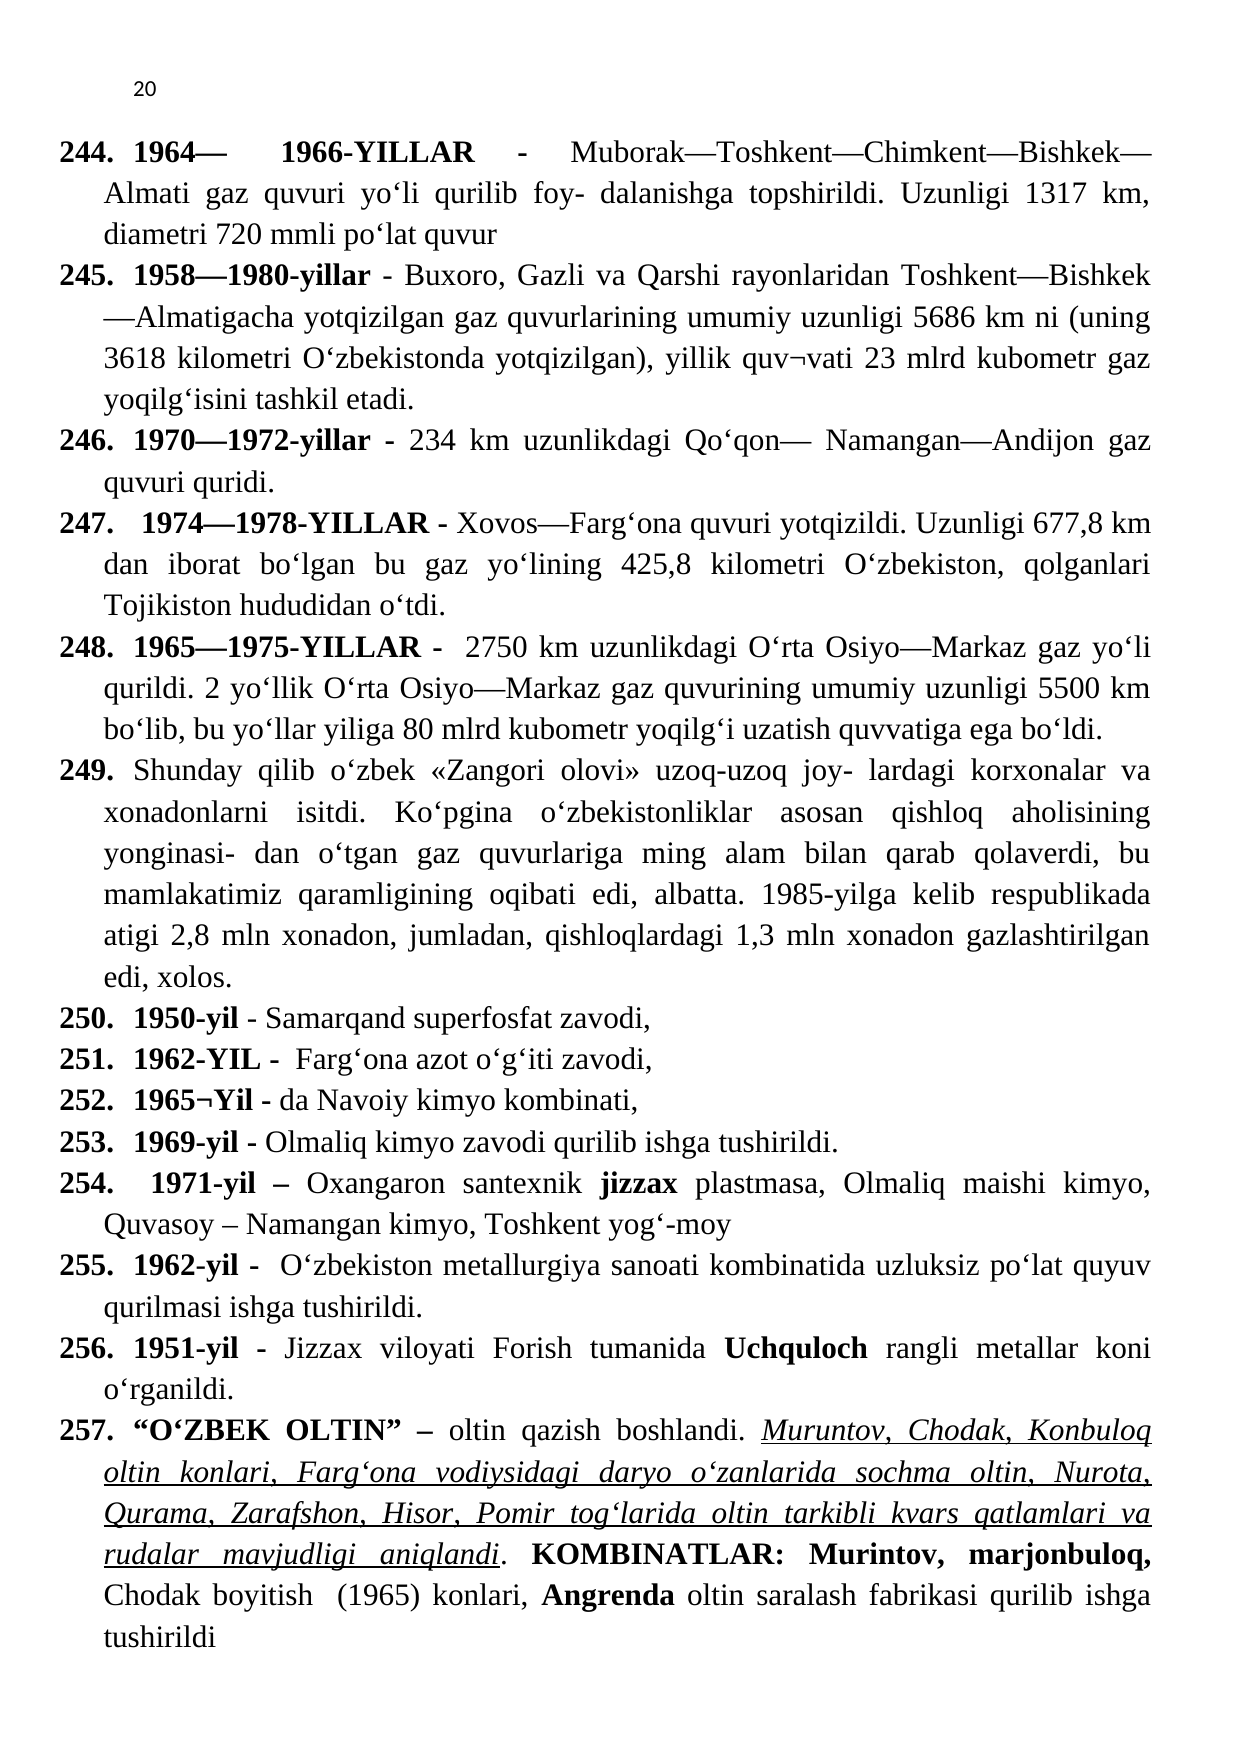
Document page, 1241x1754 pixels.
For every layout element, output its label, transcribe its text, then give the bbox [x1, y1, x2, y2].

list “O‘ZBEK OLTIN” – oltin qazish boshlandi. Muruntov, Chodak, Konbuloq oltin konlari, Farg‘ona vodiysidagi daryo o‘zanlarida sochma oltin, Nurota, Qurama, Zarafshon, Hisor, Pomir tog‘larida oltin tarkibli kvars qatlamlari va rudalar mavjudligi aniqlandi. KOMBINATLAR: Murintov, marjonbuloq, Chodak boyitish (1965) konlari, Angrenda oltin saralash fabrikasi qurilib ishga tushirildi [59, 1412, 1152, 1654]
list 1969-yil - Olmaliq kimyo zavodi qurilib ishga tushirildi. [59, 1123, 1152, 1159]
list 1962-YIL - Farg‘ona azot o‘g‘iti zavodi, [59, 1040, 1152, 1076]
list 1970—1972-yillar - 234 km uzunlikdagi Qo‘qon— Namangan—Andijon gaz quvuri quridi. [59, 422, 1152, 499]
list 1971-yil – Oxangaron santexnik jizzax plastmasa, Olmaliq maishi kimyo, Quvasoy – Namangan kimyo, Toshkent yog‘-moy [59, 1164, 1152, 1241]
list 1951-yil - Jizzax viloyati Forish tumanida Uchquloch rangli metallar koni o‘rganildi. [59, 1329, 1152, 1406]
list 1965—1975-YILLAR - 2750 km uzunlikdagi O‘rta Osiyo—Markaz gaz yo‘li qurildi. 2 yo‘llik O‘rta Osiyo—Markaz gaz quvurining umumiy uzunligi 5500 km bo‘lib, bu yo‘llar yiliga 80 mlrd kubometr yoqilg‘i uzatish quvvatiga ega bo‘ldi. [59, 628, 1152, 746]
list 1950-yil - Samarqand superfosfat zavodi, [59, 999, 1152, 1035]
list 1958—1980-yillar - Buxoro, Gazli va Qarshi rayonlaridan Toshkent—Bishkek—Almatigacha yotqizilgan gaz quvurlarining umumiy uzunligi 5686 km ni (uning 3618 kilometri O‘zbekistonda yotqizilgan), yillik quv¬vati 23 mlrd kubometr gaz yoqilg‘isini tashkil etadi. [59, 257, 1152, 416]
list 1964— 1966-YILLAR - Muborak—Toshkent—Chimkent—Bishkek—Almati gaz quvuri yo‘li qurilib foy- dalanishga topshirildi. Uzunligi 1317 km, diametri 720 mmli po‘lat quvur [59, 133, 1152, 251]
list 1974—1978-YILLAR - Xovos—Farg‘ona quvuri yotqizildi. Uzunligi 677,8 km dan iborat bo‘lgan bu gaz yo‘lining 425,8 kilometri O‘zbekiston, qolganlari Tojikiston hududidan o‘tdi. [59, 504, 1152, 623]
list 1965¬Yil - da Navoiy kimyo kombinati, [59, 1082, 1152, 1118]
list Shunday qilib o‘zbek «Zangori olovi» uzoq-uzoq joy- lardagi korxonalar va xonadonlarni isitdi. Ko‘pgina o‘zbekistonliklar asosan qishloq aholisining yonginasi- dan o‘tgan gaz quvurlariga ming alam bilan qarab qolaverdi, bu mamlakatimiz qaramligining oqibati edi, albatta. 1985-yilga kelib respublikada atigi 2,8 mln xonadon, jumladan, qishloqlardagi 1,3 mln xonadon gazlashtirilgan edi, xolos. [59, 752, 1152, 994]
list 1962-yil - O‘zbekiston metallurgiya sanoati kombinatida uzluksiz po‘lat quyuv qurilmasi ishga tushirildi. [59, 1247, 1152, 1324]
